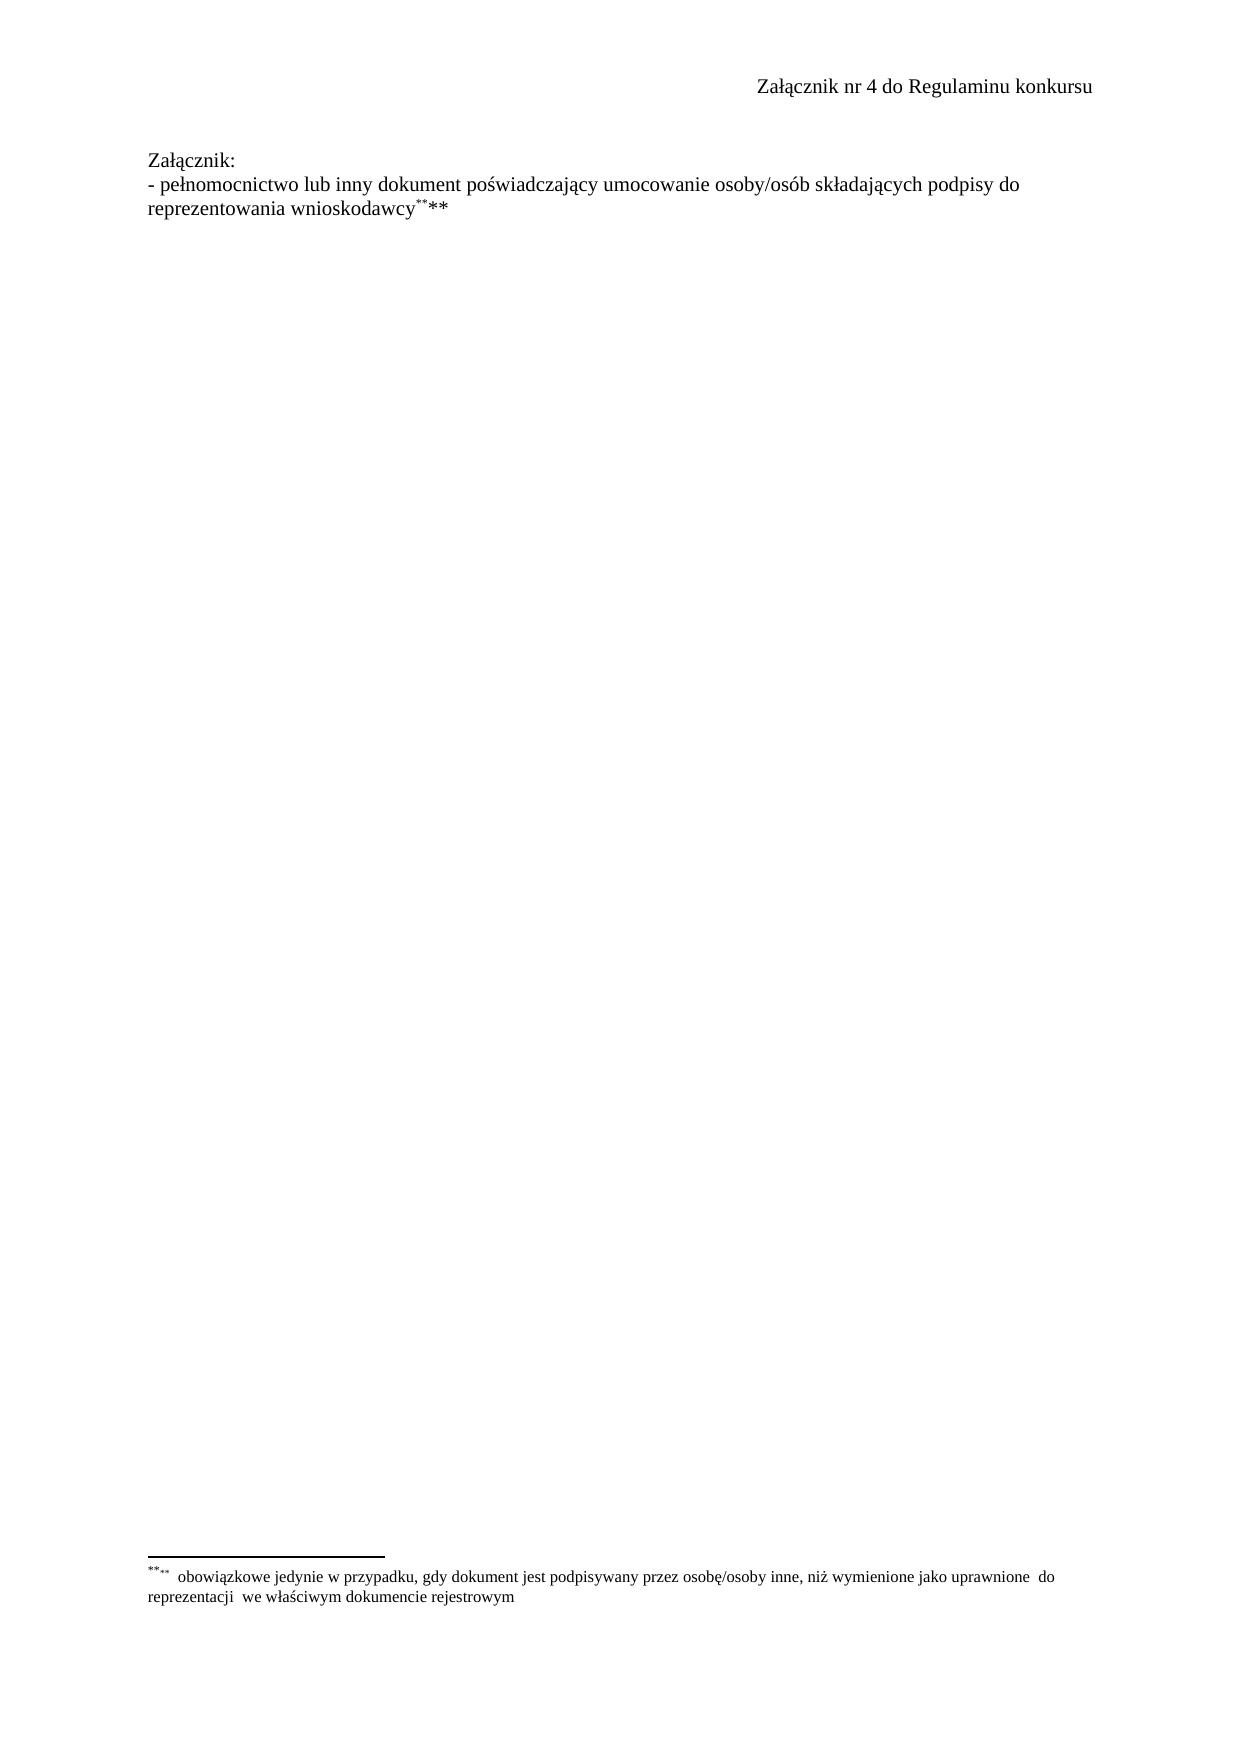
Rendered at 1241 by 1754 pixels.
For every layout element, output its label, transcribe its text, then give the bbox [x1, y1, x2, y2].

text - pełnomocnictwo lub inny dokument poświadczający umocowanie osoby/osób składających podpisy do reprezentowania wnioskodawcy** [148, 172, 1093, 220]
text Załącznik: [148, 148, 1093, 172]
